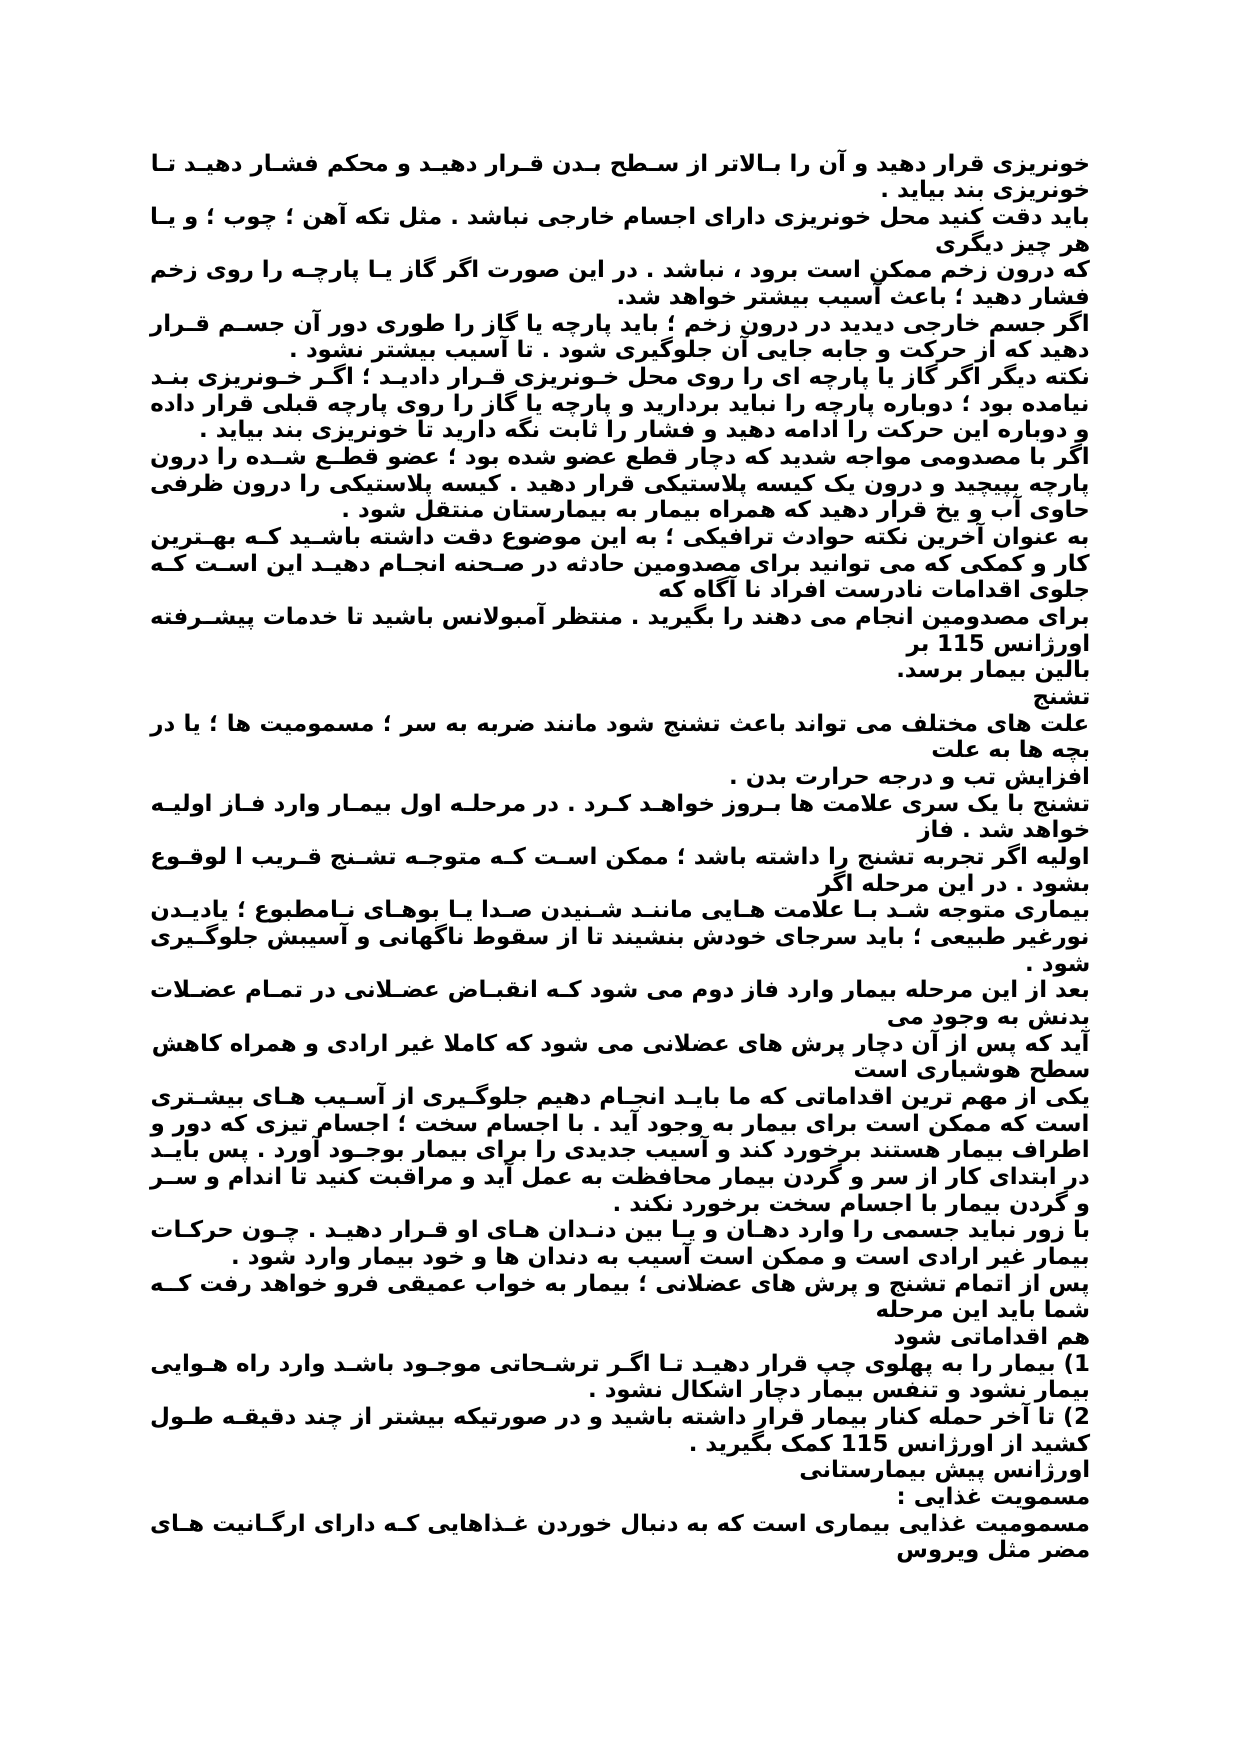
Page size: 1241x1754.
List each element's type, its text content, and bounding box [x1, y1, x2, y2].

text آید که پس از آن دچار پرش های عضلانی می شود که کاملا غیر ارادی و همراه کاهش سطح هوشیاری است [150, 1030, 1090, 1083]
text برای مصدومین انجام می دهند را بگیرید . منتظر آمبولانس باشید تا خدمات پیشرفته اورژانس 115 بر [150, 603, 1090, 657]
text اگر جسم خارجی دیدید در درون زخم ؛ باید پارچه یا گاز را طوری دور آن جسم قرار دهید که از حرکت و جابه جایی آن جلوگیری شود . تا آسیب بیشتر نشود . [150, 310, 1090, 363]
text مسمومیت غذایی بیماری است که به دنبال خوردن غذاهایی که دارای ارگانیت های مضر مثل ویروس [150, 1510, 1090, 1563]
text با زور نباید جسمی را وارد دهان و یا بین دندان های او قرار دهید . چون حرکات بیمار غیر ارادی است و ممکن است آسیب به دندان ها و خود بیمار وارد شود . [150, 1217, 1090, 1270]
text مسمویت غذایی : [150, 1483, 1090, 1510]
text نکته دیگر اگر گاز یا پارچه ای را روی محل خونریزی قرار دادید ؛ اگر خونریزی بند نیامده بود ؛ دوباره پارچه را نباید بردارید و پارچه یا گاز را روی پارچه قبلی قرار داده و دوباره این حرکت را ادامه دهید و فشار را ثابت نگه دارید تا خونریزی بند بیاید . [150, 363, 1090, 443]
text اگر با مصدومی مواجه شدید که دچار قطع عضو شده بود ؛ عضو قطع شده را درون پارچه بپیچید و درون یک کیسه پلاستیکی قرار دهید . کیسه پلاستیکی را درون ظرفی حاوی آب و یخ قرار دهید که همراه بیمار به بیمارستان منتقل شود . [150, 443, 1090, 523]
text پس از اتمام تشنج و پرش های عضلانی ؛ بیمار به خواب عمیقی فرو خواهد رفت که شما باید این مرحله [150, 1270, 1090, 1323]
text بالین بیمار برسد. [150, 657, 1090, 683]
text باید دقت کنید محل خونریزی دارای اجسام خارجی نباشد . مثل تکه آهن ؛ چوب ؛ و یا هر چیز دیگری [150, 203, 1090, 257]
text تشنج [150, 683, 1090, 710]
text تشنج با یک سری علامت ها بروز خواهد کرد . در مرحله اول بیمار وارد فاز اولیه خواهد شد . فاز [150, 790, 1090, 843]
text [150, 150, 1090, 203]
text اولیه اگر تجربه تشنج را داشته باشد ؛ ممکن است که متوجه تشنج قریب ا لوقوع بشود . در این مرحله اگر [150, 843, 1090, 897]
text بعد از این مرحله بیمار وارد فاز دوم می شود که انقباض عضلانی در تمام عضلات بدنش به وجود می [150, 977, 1090, 1030]
text 2) تا آخر حمله کنار بیمار قرار داشته باشید و در صورتیکه بیشتر از چند دقیقه طول کشید از اورژانس 115 کمک بگیرید . [150, 1403, 1090, 1457]
text یکی از مهم ترین اقداماتی که ما باید انجام دهیم جلوگیری از آسیب های بیشتری است که ممکن است برای بیمار به وجود آید . با اجسام سخت ؛ اجسام تیزی که دور و اطراف بیمار هستند برخورد کند و آسیب جدیدی را برای بیمار بوجود آورد . پس باید در ابتدای کار از سر و گردن بیمار محافظت به عمل آید و مراقبت کنید تا اندام و سر و گردن بیمار با اجسام سخت برخورد نکند . [150, 1083, 1090, 1217]
text علت های مختلف می تواند باعث تشنج شود مانند ضربه به سر ؛ مسمومیت ها ؛ یا در بچه ها به علت [150, 710, 1090, 763]
text اورژانس پیش بیمارستانی [150, 1457, 1090, 1483]
text که درون زخم ممکن است برود ، نباشد . در این صورت اگر گاز یا پارچه را روی زخم فشار دهید ؛ باعث آسیب بیشتر خواهد شد. [150, 257, 1090, 310]
text 1) بیمار را به پهلوی چپ قرار دهید تا اگر ترشحاتی موجود باشد وارد راه هوایی بیمار نشود و تنفس بیمار دچار اشکال نشود . [150, 1350, 1090, 1403]
text هم اقداماتی شود [150, 1323, 1090, 1350]
text بیماری متوجه شد با علامت هایی مانند شنیدن صدا یا بوهای نامطبوع ؛ یادیدن نورغیر طبیعی ؛ باید سرجای خودش بنشیند تا از سقوط ناگهانی و آسیبش جلوگیری شود . [150, 897, 1090, 977]
text افزایش تب و درجه حرارت بدن . [150, 763, 1090, 790]
text به عنوان آخرین نکته حوادث ترافیکی ؛ به این موضوع دقت داشته باشید که بهترین کار و کمکی که می توانید برای مصدومین حادثه در صحنه انجام دهید این است که جلوی اقدامات نادرست افراد نا آگاه که [150, 523, 1090, 603]
